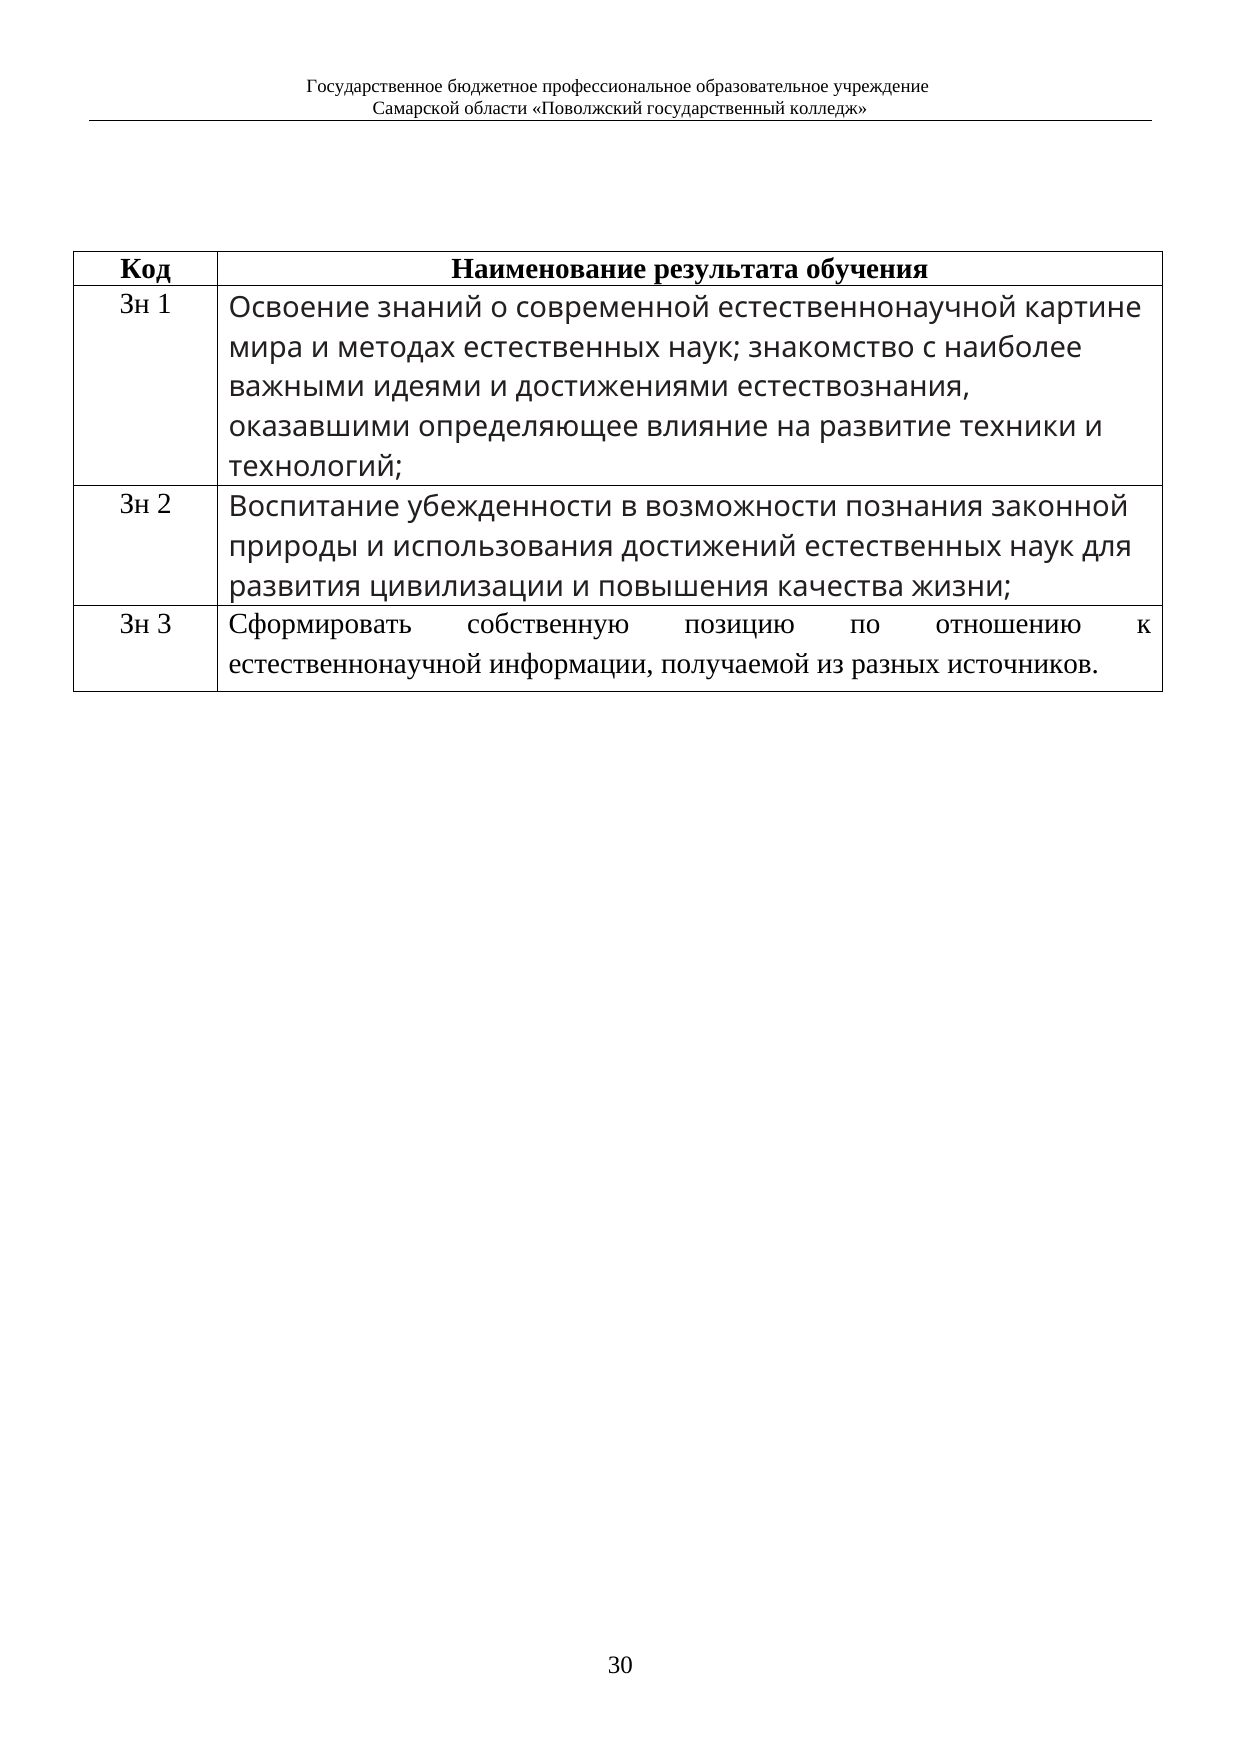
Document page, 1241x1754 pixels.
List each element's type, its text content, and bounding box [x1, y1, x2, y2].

table_header Код [74, 252, 217, 285]
table_cell Освоение знаний о современной естественнонаучной картине мира и методах естественных наук; знакомство с наиболее важными идеями и достижениями естествознания, оказавшими определяющее влияние на развитие техники и технологий; [218, 286, 1162, 485]
table_cell Зн 3 [74, 606, 217, 691]
table_cell Зн 1 [74, 286, 217, 485]
table_cell Сформировать собственную позицию по отношению к естественнонаучной информации, получаемой из разных источников. [218, 606, 1162, 691]
table_cell Зн 2 [74, 486, 217, 605]
table_header Наименование результата обучения [218, 252, 1162, 285]
table_cell Воспитание убежденности в возможности познания законной природы и использования достижений естественных наук для развития цивилизации и повышения качества жизни; [218, 486, 1162, 605]
